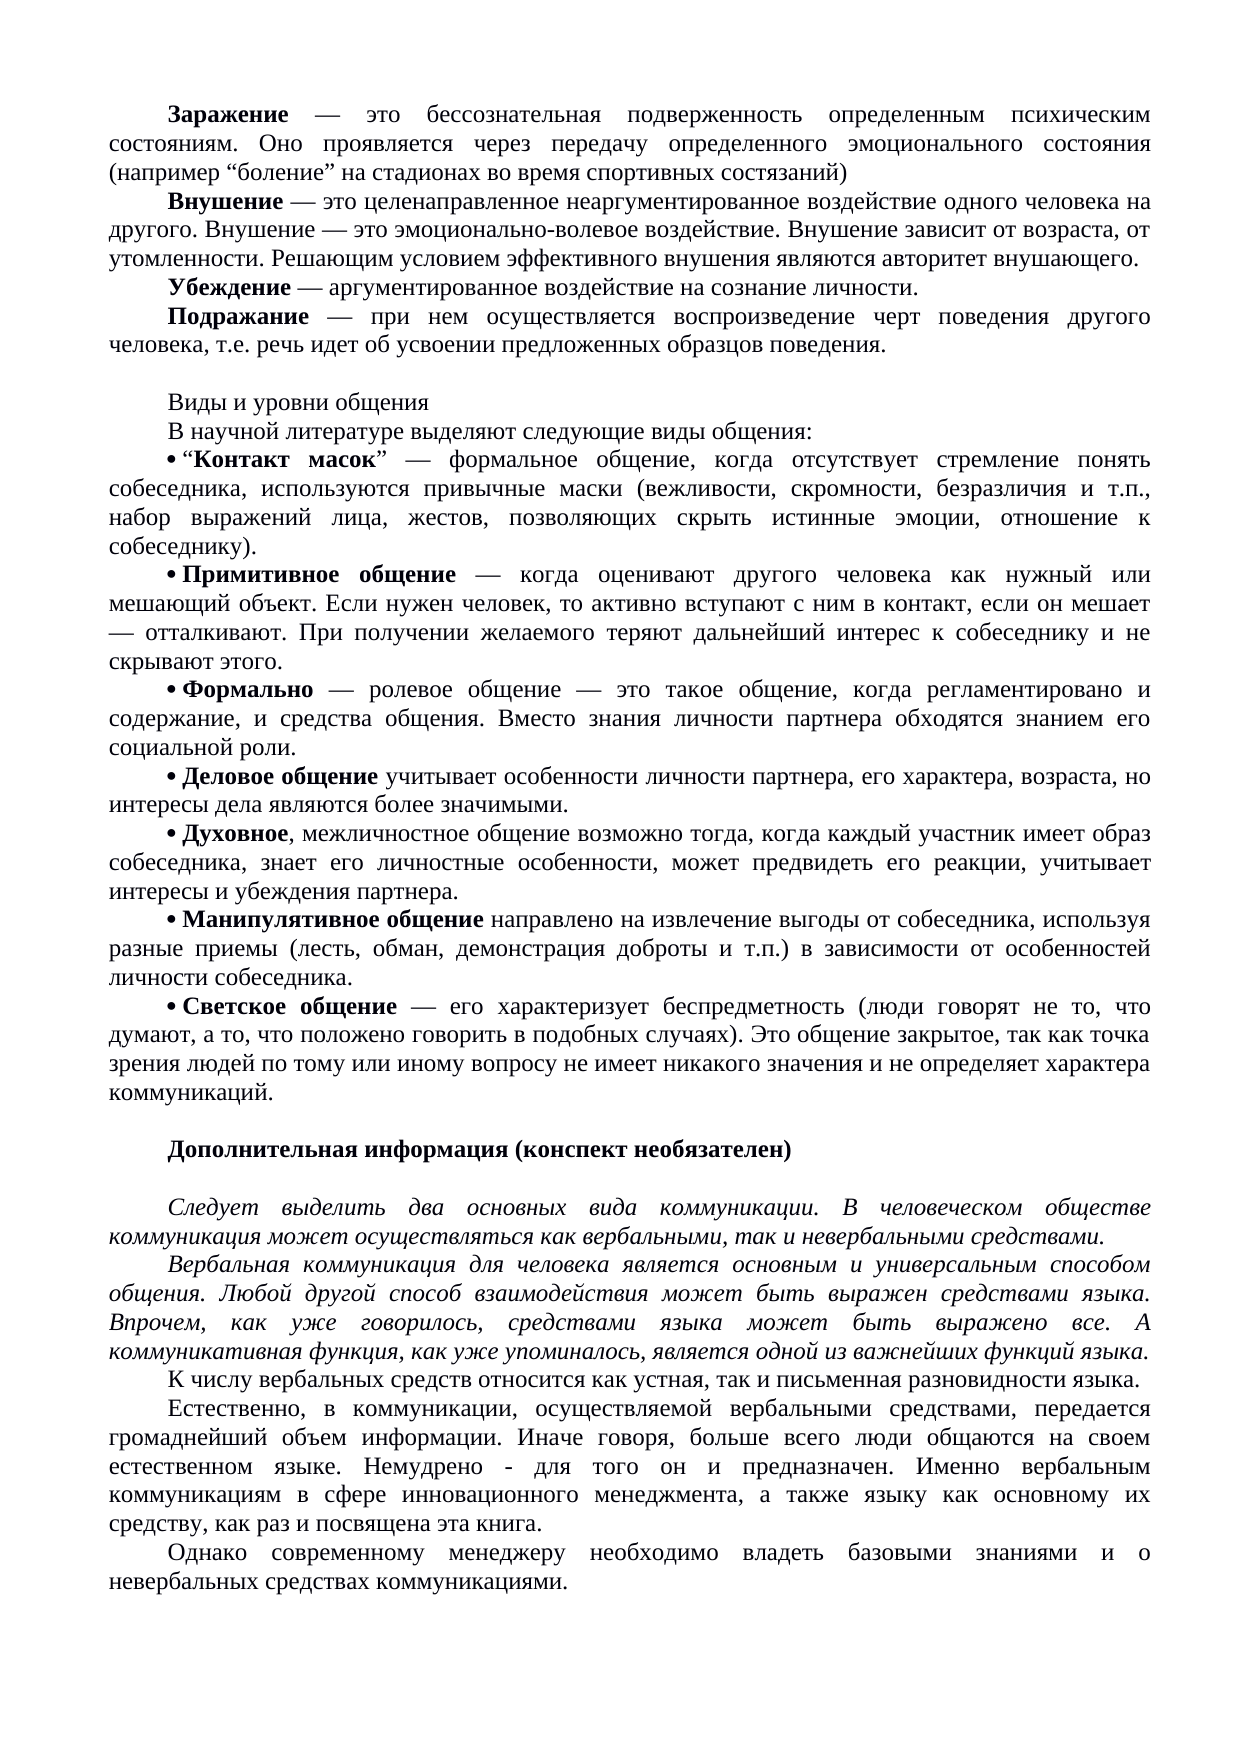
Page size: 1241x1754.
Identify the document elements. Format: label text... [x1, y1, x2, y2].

list Примитивное общение — когда оценивают другого человека как нужный или мешающий объект. Если нужен человек, то активно вступают с ним в контакт, если он мешает — отталкивают. При получении желаемого теряют дальнейший интерес к собеседнику и не скрывают этого. [108, 559, 1152, 674]
text Однако современному менеджеру необходимо владеть базовыми знаниями и о невербальных средствах коммуникациями. [108, 1537, 1152, 1594]
text Дополнительная информация (конспект необязателен) [108, 1134, 1152, 1163]
text Заражение — это бессознательная подверженность определенным психическим состояниям. Оно проявляется через передачу определенного эмоционального состояния (например “боление” на стадионах во время спортивных состязаний) [108, 99, 1152, 186]
list “Контакт масок” — формальное общение, когда отсутствует стремление понять собеседника, используются привычные маски (вежливости, скромности, безразличия и т.п., набор выражений лица, жестов, позволяющих скрыть истинные эмоции, отношение к собеседнику). [108, 444, 1152, 559]
list Духовное, межличностное общение возможно тогда, когда каждый участник имеет образ собеседника, знает его личностные особенности, может предвидеть его реакции, учитывает интересы и убеждения партнера. [108, 818, 1152, 904]
text К числу вербальных средств относится как устная, так и письменная разновидности языка. [108, 1364, 1152, 1393]
list Манипулятивное общение направлено на извлечение выгоды от собеседника, используя разные приемы (лесть, обман, демонстрация доброты и т.п.) в зависимости от особенностей личности собеседника. [108, 904, 1152, 991]
text Внушение — это целенаправленное неаргументированное воздействие одного человека на другого. Внушение — это эмоционально-волевое воздействие. Внушение зависит от возраста, от утомленности. Решающим условием эффективного внушения являются авторитет внушающего. [108, 186, 1152, 272]
text Подражание — при нем осуществляется воспроизведение черт поведения другого человека, т.е. речь идет об усвоении предложенных образцов поведения. [108, 301, 1152, 358]
text Вербальная коммуникация для человека является основным и универсальным способом общения. Любой другой способ взаимодействия может быть выражен средствами языка. Впрочем, как уже говорилось, средствами языка может быть выражено все. А коммуникативная функция, как уже упоминалось, является одной из важнейших функций языка. [108, 1249, 1152, 1364]
list Деловое общение учитывает особенности личности партнера, его характера, возраста, но интересы дела являются более значимыми. [108, 761, 1152, 818]
text Естественно, в коммуникации, осуществляемой вербальными средствами, передается громаднейший объем информации. Иначе говоря, больше всего люди общаются на своем естественном языке. Немудрено - для того он и предназначен. Именно вербальным коммуникациям в сфере инновационного менеджмента, а также языку как основному их средству, как раз и посвящена эта книга. [108, 1393, 1152, 1537]
text Убеждение — аргументированное воздействие на сознание личности. [108, 272, 1152, 301]
text В научной литературе выделяют следующие виды общения: [108, 416, 1152, 444]
list Формально — ролевое общение — это такое общение, когда регламентировано и содержание, и средства общения. Вместо знания личности партнера обходятся знанием его социальной роли. [108, 674, 1152, 761]
list Светское общение — его характеризует беспредметность (люди говорят не то, что думают, а то, что положено говорить в подобных случаях). Это общение закрытое, так как точка зрения людей по тому или иному вопросу не имеет никакого значения и не определяет характера коммуникаций. [108, 991, 1152, 1106]
text Следует выделить два основных вида коммуникации. В человеческом обществе коммуникация может осуществляться как вербальными, так и невербальными средствами. [108, 1192, 1152, 1249]
text Виды и уровни общения [108, 387, 1152, 416]
